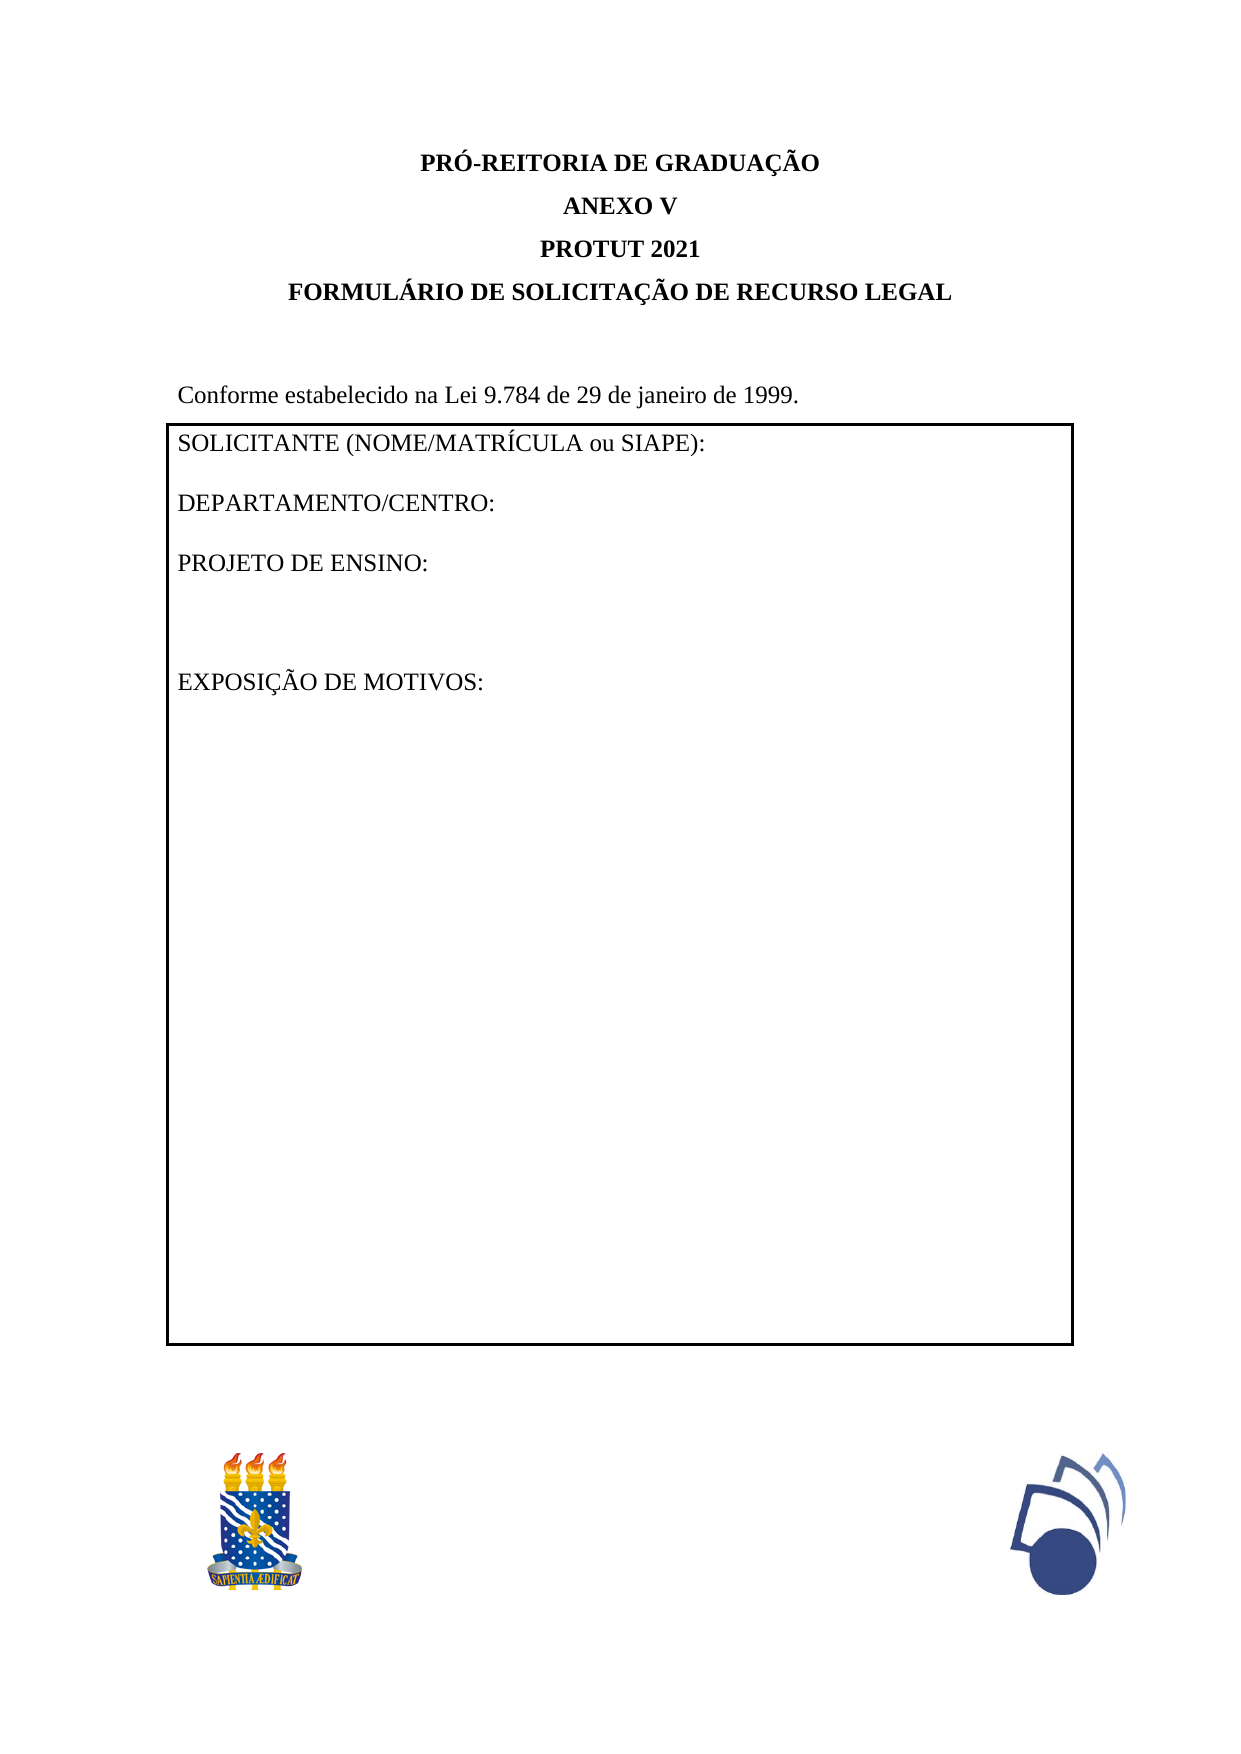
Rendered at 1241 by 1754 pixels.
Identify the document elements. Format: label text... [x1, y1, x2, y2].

text FORMULÁRIO DE SOLICITAÇÃO DE RECURSO LEGAL [177, 277, 1063, 306]
text SOLICITANTE (NOME/MATRÍCULA ou SIAPE): [169, 426, 1071, 457]
picture [207, 1453, 302, 1590]
text ANEXO V [177, 191, 1063, 219]
text PROTUT 2021 [177, 234, 1063, 263]
text DEPARTAMENTO/CENTRO: [169, 483, 1071, 517]
text EXPOSIÇÃO DE MOTIVOS: [169, 662, 1071, 696]
text Conforme estabelecido na Lei 9.784 de 29 de janeiro de 1999. [177, 380, 1063, 409]
picture [1010, 1453, 1126, 1595]
text PROJETO DE ENSINO: [169, 543, 1071, 577]
text PRÓ-REITORIA DE GRADUAÇÃO [177, 148, 1063, 176]
